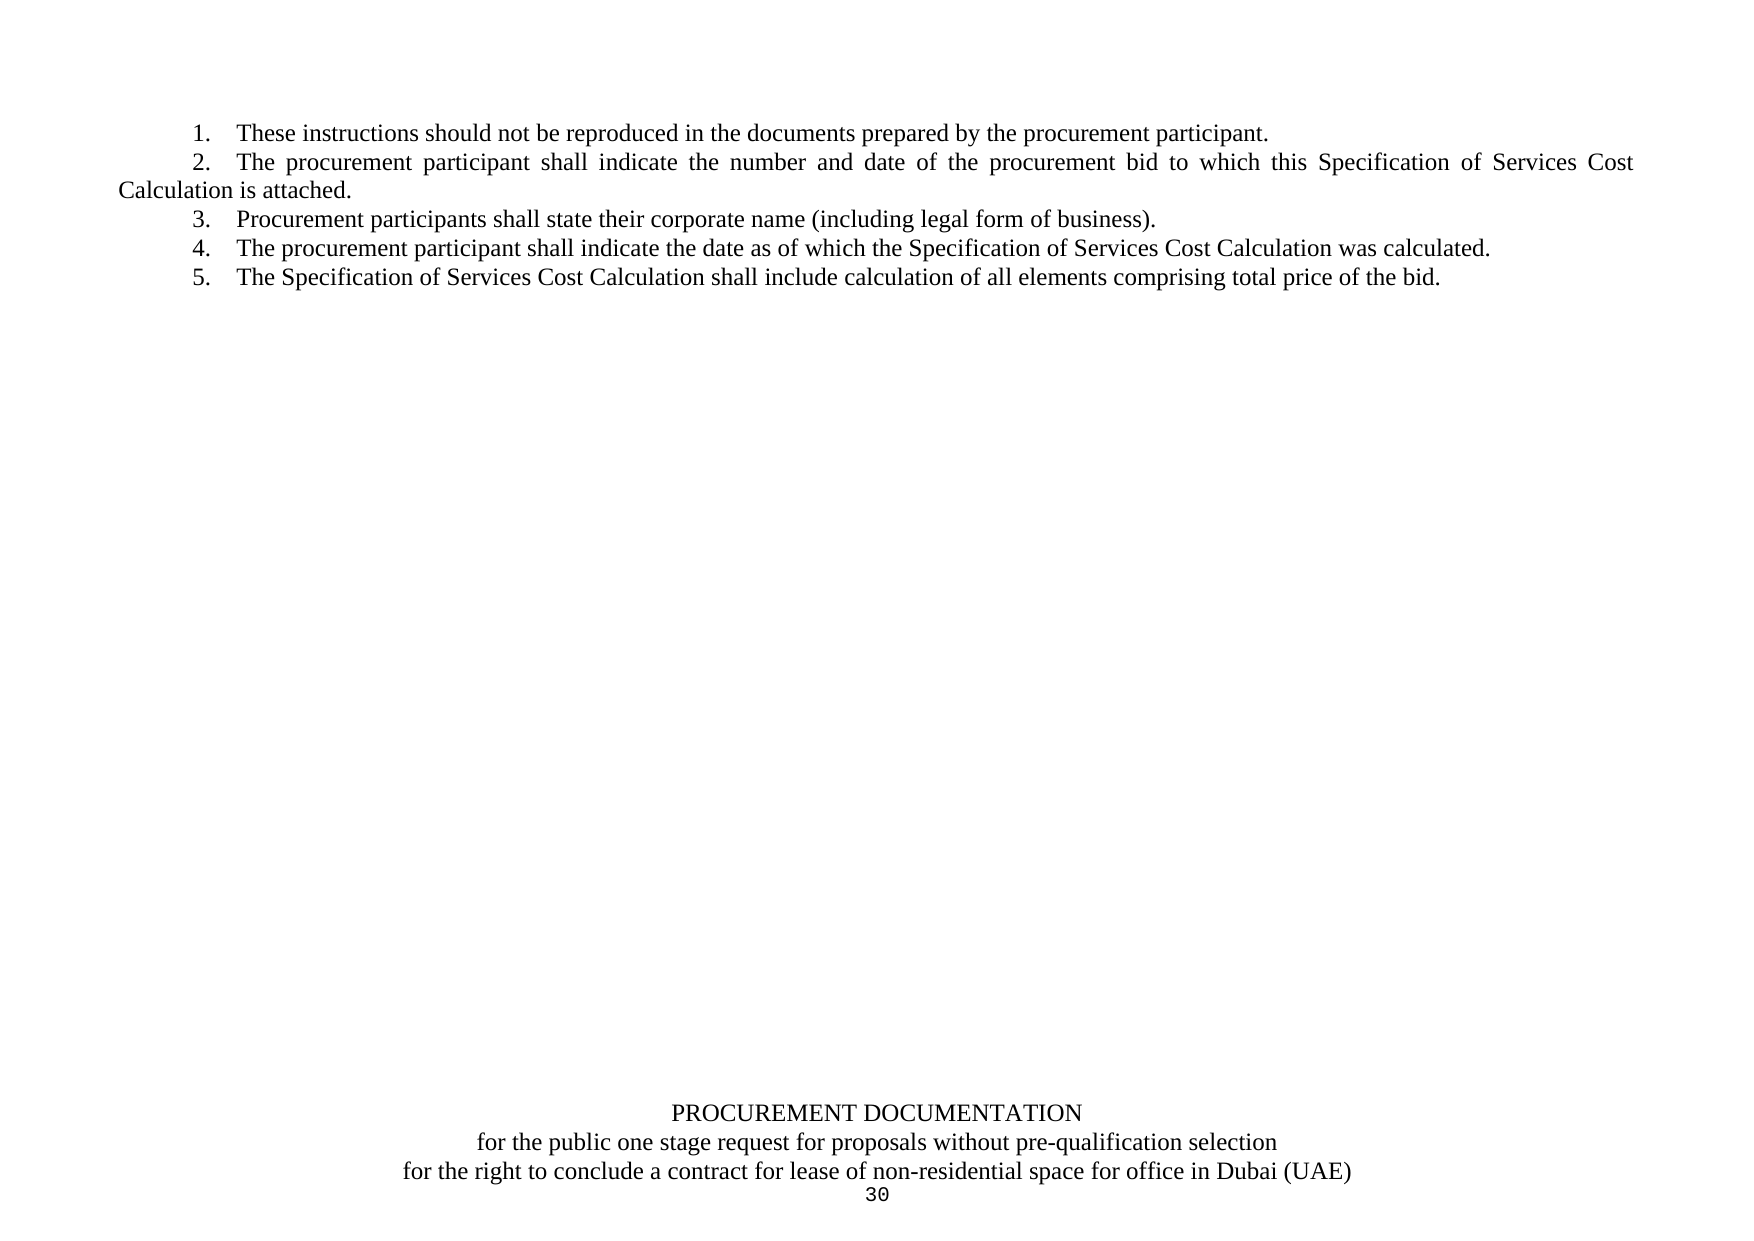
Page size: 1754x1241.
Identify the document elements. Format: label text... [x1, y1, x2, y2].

list Procurement participants shall state their corporate name (including legal form of business). [192, 204, 1636, 233]
list The procurement participant shall indicate the date as of which the Specification of Services Cost Calculation was calculated. [192, 233, 1636, 262]
list The Specification of Services Cost Calculation shall include calculation of all elements comprising total price of the bid. [118, 262, 1636, 291]
list The procurement participant shall indicate the number and date of the procurement bid to which this Specification of Services Cost Calculation is attached. [118, 147, 1636, 204]
list These instructions should not be reproduced in the documents prepared by the procurement participant. [192, 118, 1636, 147]
